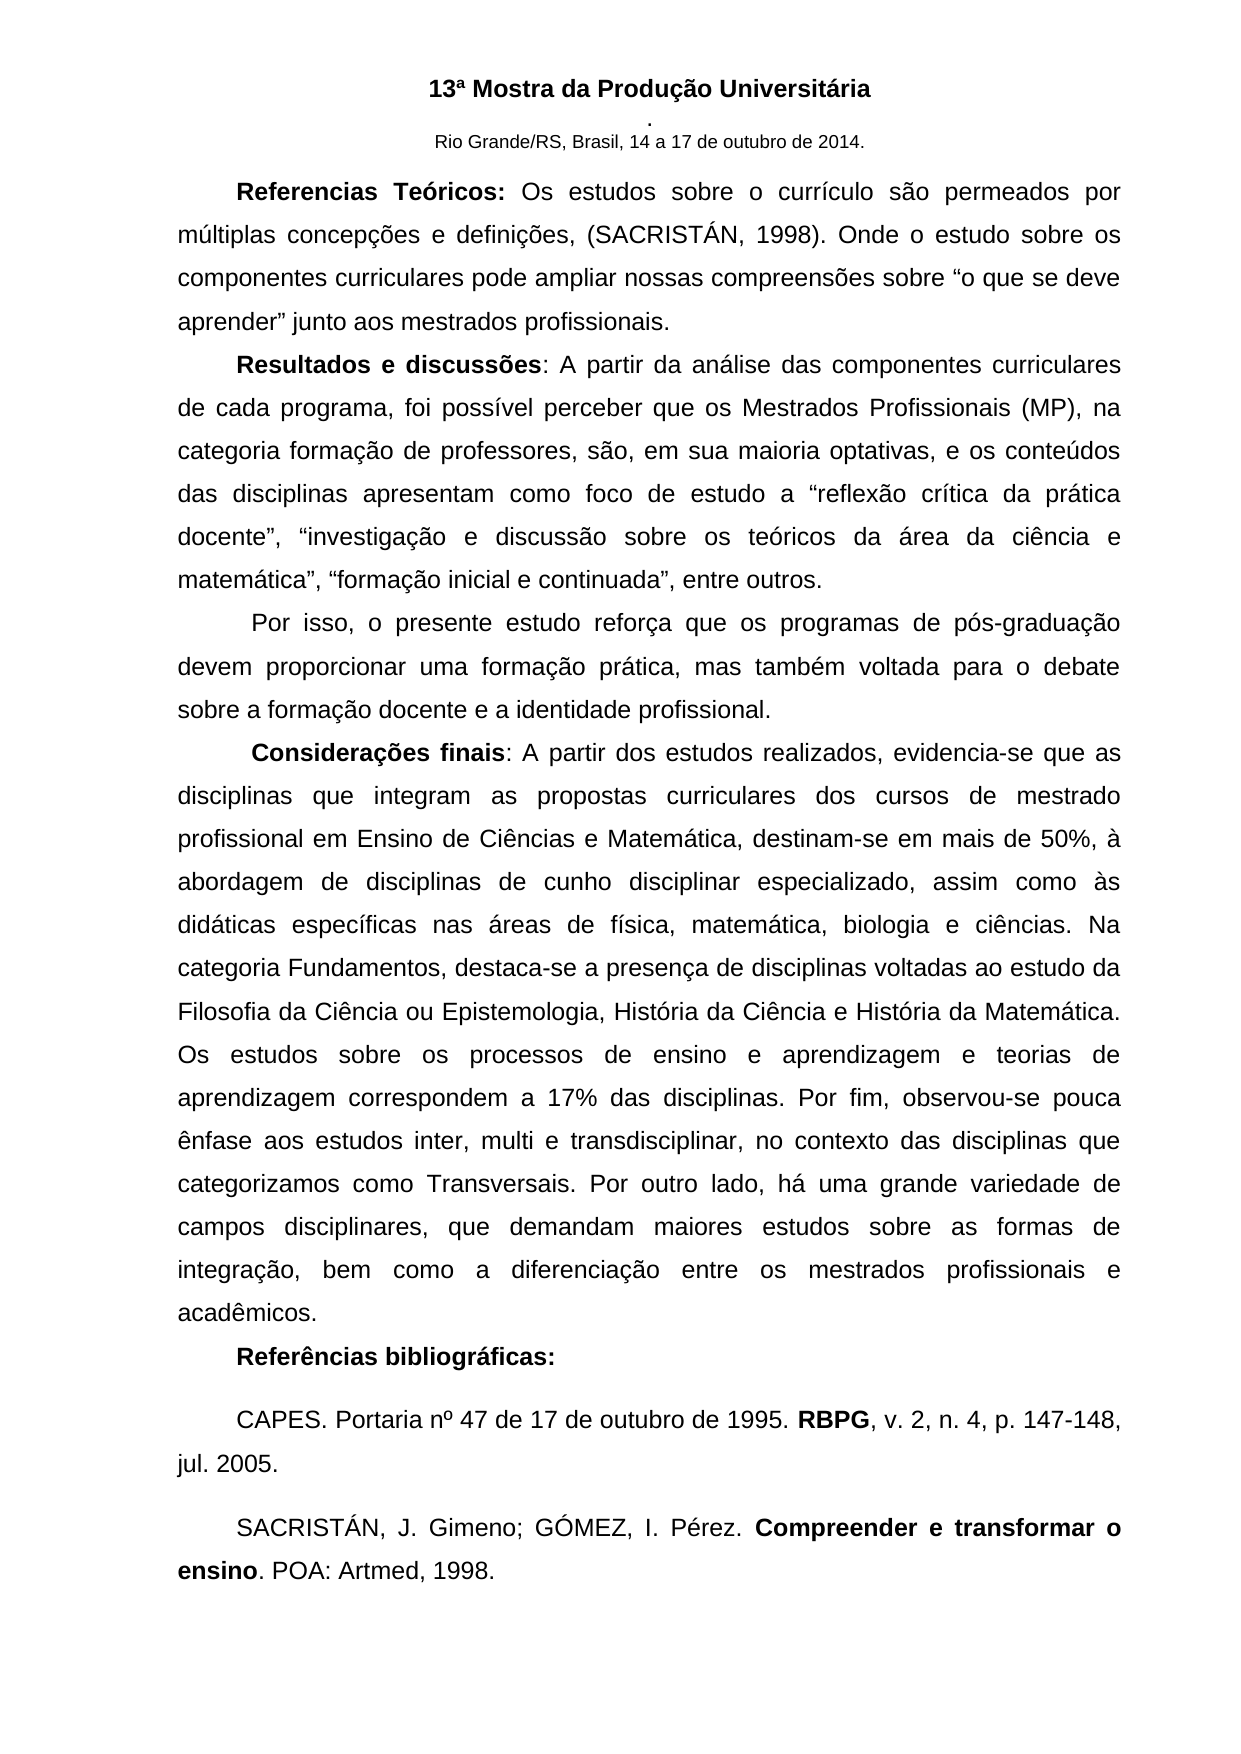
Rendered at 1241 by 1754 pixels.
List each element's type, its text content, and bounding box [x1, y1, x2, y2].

text Por isso, o presente estudo reforça que os programas de pós-graduação devem proporcionar uma formação prática, mas também voltada para o debate sobre a formação docente e a identidade profissional. [177, 608, 1122, 723]
text Referências bibliográficas: [177, 1342, 1122, 1370]
text Referencias Teóricos: Os estudos sobre o currículo são permeados por múltiplas concepções e definições, (SACRISTÁN, 1998). Onde o estudo sobre os componentes curriculares pode ampliar nossas compreensões sobre “o que se deve aprender” junto aos mestrados profissionais. [177, 177, 1122, 335]
text Resultados e discussões: A partir da análise das componentes curriculares de cada programa, foi possível perceber que os Mestrados Profissionais (MP), na categoria formação de professores, são, em sua maioria optativas, e os conteúdos das disciplinas apresentam como foco de estudo a “reflexão crítica da prática docente”, “investigação e discussão sobre os teóricos da área da ciência e matemática”, “formação inicial e continuada”, entre outros. [177, 350, 1122, 594]
text Considerações finais: A partir dos estudos realizados, evidencia-se que as disciplinas que integram as propostas curriculares dos cursos de mestrado profissional em Ensino de Ciências e Matemática, destinam-se em mais de 50%, à abordagem de disciplinas de cunho disciplinar especializado, assim como às didáticas específicas nas áreas de física, matemática, biologia e ciências. Na categoria Fundamentos, destaca-se a presença de disciplinas voltadas ao estudo da Filosofia da Ciência ou Epistemologia, História da Ciência e História da Matemática. Os estudos sobre os processos de ensino e aprendizagem e teorias de aprendizagem correspondem a 17% das disciplinas. Por fim, observou-se pouca ênfase aos estudos inter, multi e transdisciplinar, no contexto das disciplinas que categorizamos como Transversais. Por outro lado, há uma grande variedade de campos disciplinares, que demandam maiores estudos sobre as formas de integração, bem como a diferenciação entre os mestrados profissionais e acadêmicos. [177, 738, 1122, 1327]
text SACRISTÁN, J. Gimeno; GÓMEZ, I. Pérez. Compreender e transformar o ensino. POA: Artmed, 1998. [177, 1513, 1122, 1584]
text CAPES. Portaria nº 47 de 17 de outubro de 1995. RBPG, v. 2, n. 4, p. 147-148, jul. 2005. [177, 1406, 1122, 1477]
